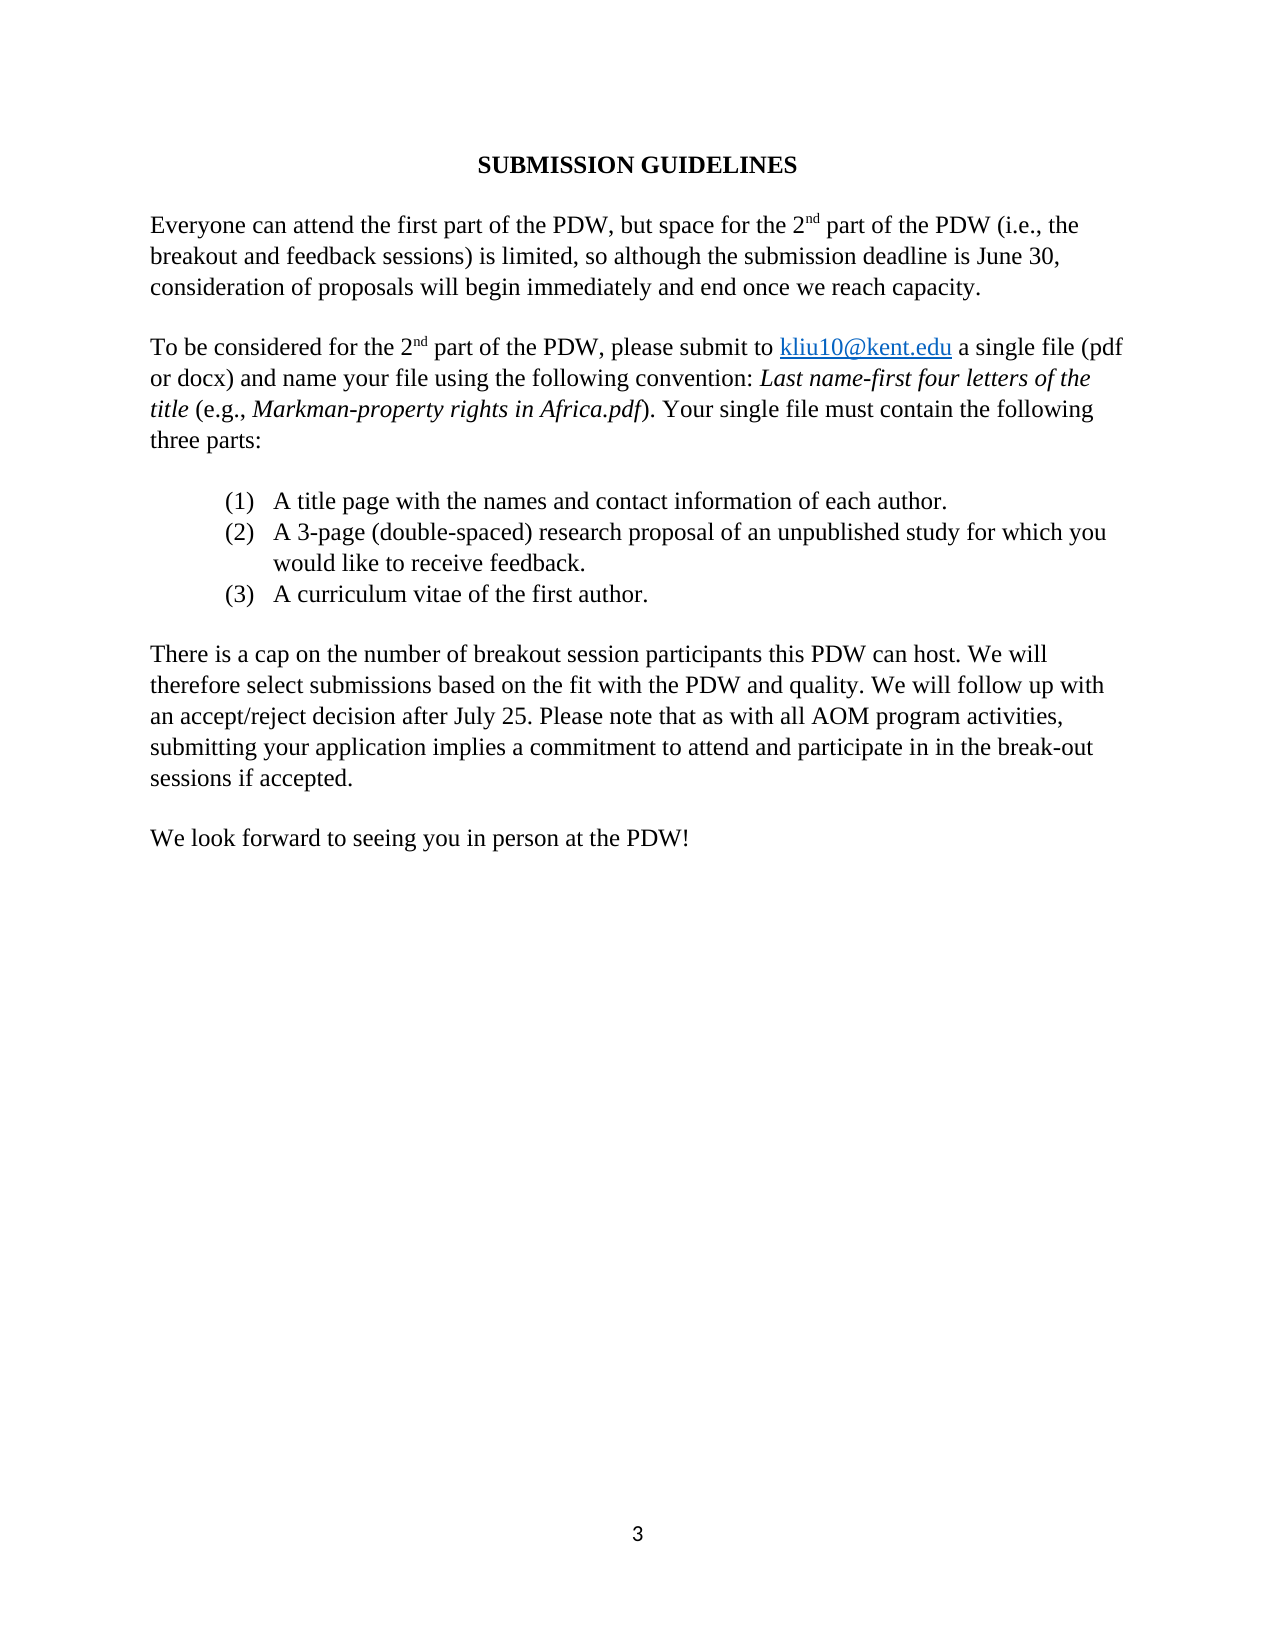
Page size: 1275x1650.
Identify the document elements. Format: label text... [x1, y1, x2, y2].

list A 3-page (double-spaced) research proposal of an unpublished study for which you would like to receive feedback. [225, 517, 1125, 577]
text To be considered for the 2nd part of the PDW, please submit to kliu10@kent.edu a single file (pdf or docx) and name your file using the following convention: Last name-first four letters of the title (e.g., Markman-property rights in Africa.pdf). Your single file must contain the following three parts: [150, 332, 1125, 454]
text There is a cap on the number of breakout session participants this PDW can host. We will therefore select submissions based on the fit with the PDW and quality. We will follow up with an accept/reject decision after July 25. Please note that as with all AOM program activities, submitting your application implies a commitment to attend and participate in in the break-out sessions if accepted. [150, 639, 1125, 792]
text SUBMISSION GUIDELINES [150, 150, 1125, 179]
list A title page with the names and contact information of each author. [225, 486, 1125, 514]
text Everyone can attend the first part of the PDW, but space for the 2nd part of the PDW (i.e., the breakout and feedback sessions) is limited, so although the submission deadline is June 30, consideration of proposals will begin immediately and end once we reach capacity. [150, 210, 1125, 301]
text We look forward to seeing you in person at the PDW! [150, 823, 1125, 852]
list A curriculum vitae of the first author. [225, 579, 1125, 608]
